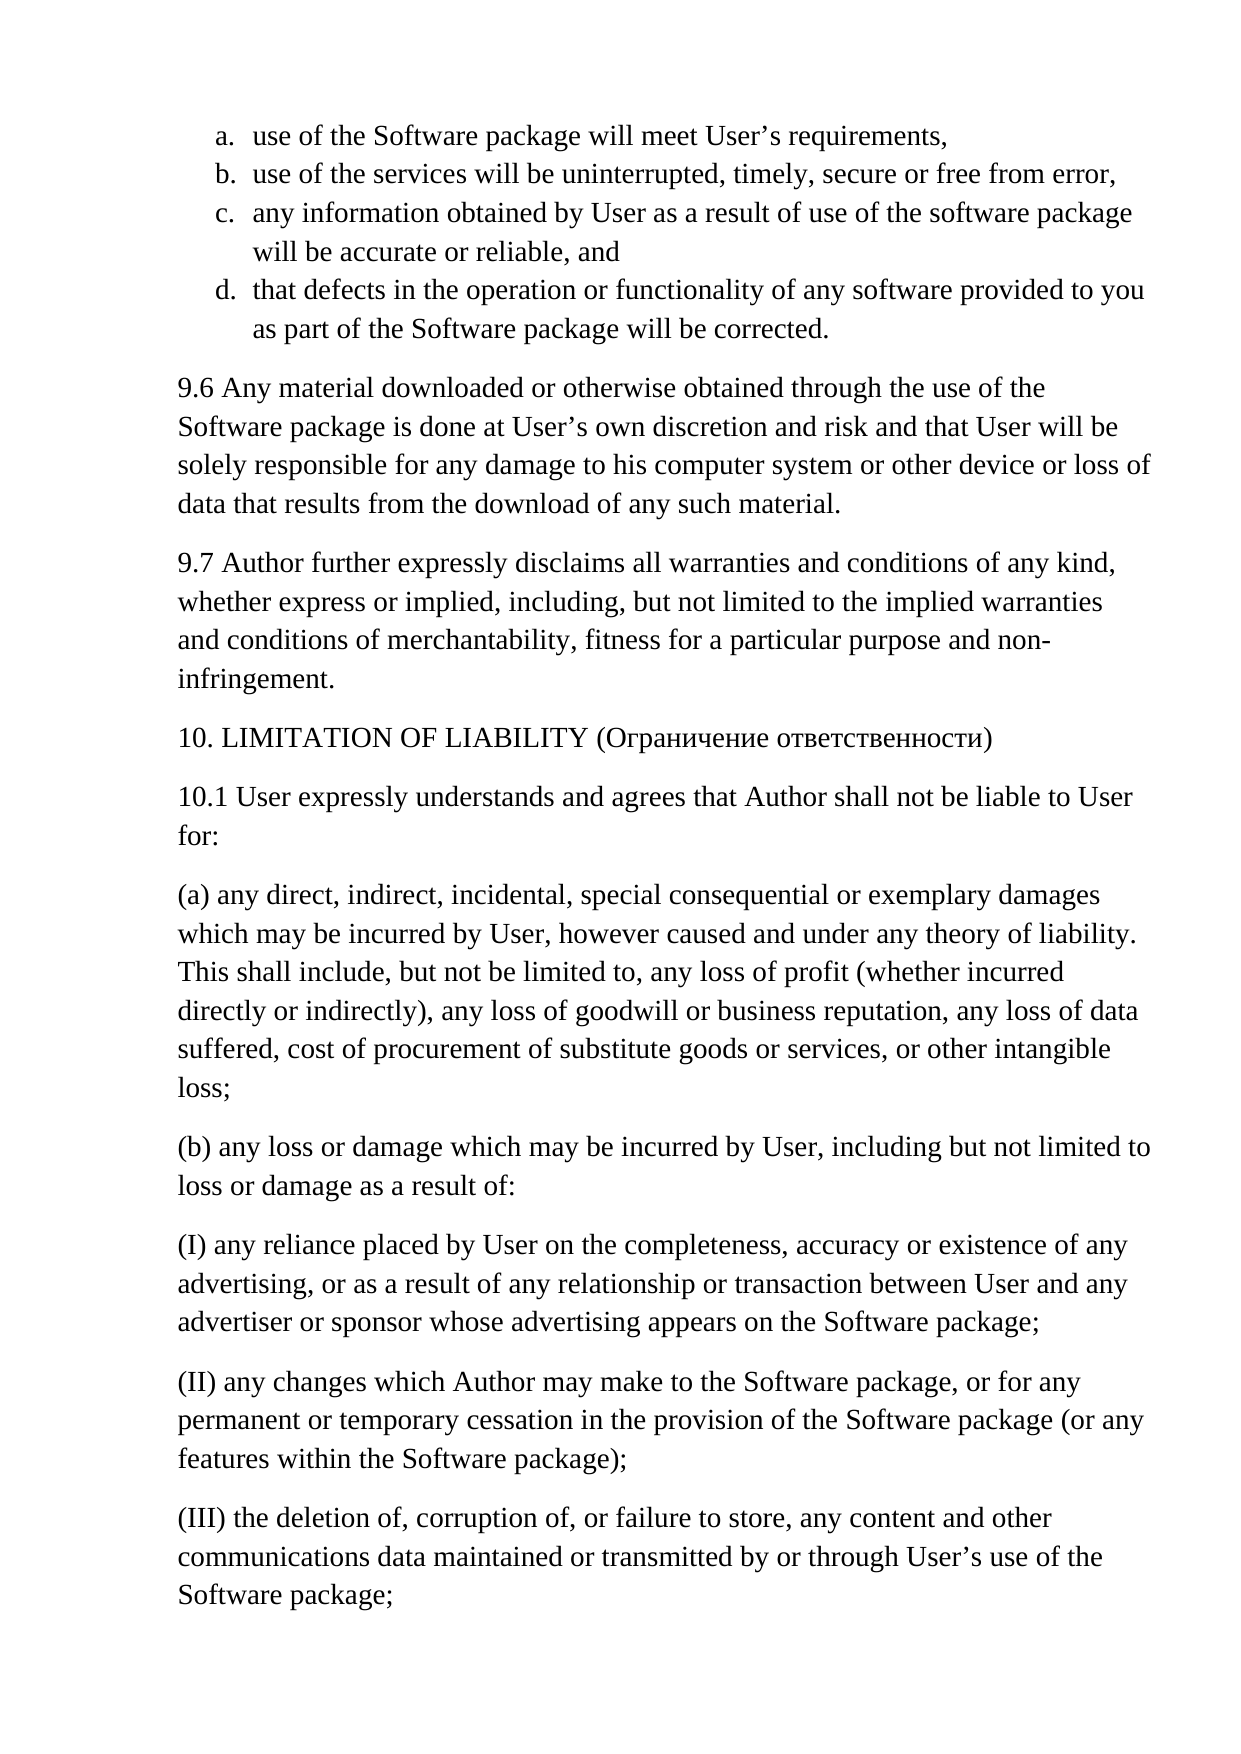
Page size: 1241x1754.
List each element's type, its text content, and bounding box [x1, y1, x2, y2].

text (III) the deletion of, corruption of, or failure to store, any content and other communications data maintained or transmitted by or through User’s use of the Software package; [177, 1500, 1152, 1611]
text (a) any direct, indirect, incidental, special consequential or exemplary damages which may be incurred by User, however caused and under any theory of liability. This shall include, but not be limited to, any loss of profit (whether incurred directly or indirectly), any loss of goodwill or business reputation, any loss of data suffered, cost of procurement of substitute goods or services, or other intangible loss; [177, 877, 1152, 1104]
text (I) any reliance placed by User on the completeness, accuracy or existence of any advertising, or as a result of any relationship or transaction between User and any advertiser or sponsor whose advertising appears on the Software package; [177, 1227, 1152, 1338]
text (b) any loss or damage which may be incurred by User, including but not limited to loss or damage as a result of: [177, 1129, 1152, 1202]
text (II) any changes which Author may make to the Software package, or for any permanent or temporary cessation in the provision of the Software package (or any features within the Software package); [177, 1364, 1152, 1474]
list use of the Software package will meet User’s requirements, [215, 118, 1152, 152]
text 9.7 Author further expressly disclaims all warranties and conditions of any kind, whether express or implied, including, but not limited to the implied warranties and conditions of merchantability, fitness for a particular purpose and non-infringement. [177, 545, 1152, 694]
text 10. LIMITATION OF LIABILITY (Ограничение ответственности) [983, 720, 1152, 754]
text 9.6 Any material downloaded or otherwise obtained through the use of the Software package is done at User’s own discretion and risk and that User will be solely responsible for any damage to his computer system or other device or loss of data that results from the download of any such material. [177, 370, 1152, 519]
list use of the services will be uninterrupted, timely, secure or free from error, [215, 157, 1152, 190]
list any information obtained by User as a result of use of the software package will be accurate or reliable, and [215, 195, 1152, 267]
text 10. LIMITATION OF LIABILITY (Ограничение ответственности) [177, 720, 606, 754]
text 10.1 User expressly understands and agrees that Author shall not be liable to User for: [177, 779, 1152, 852]
list that defects in the operation or functionality of any software provided to you as part of the Software package will be corrected. [215, 272, 1152, 344]
